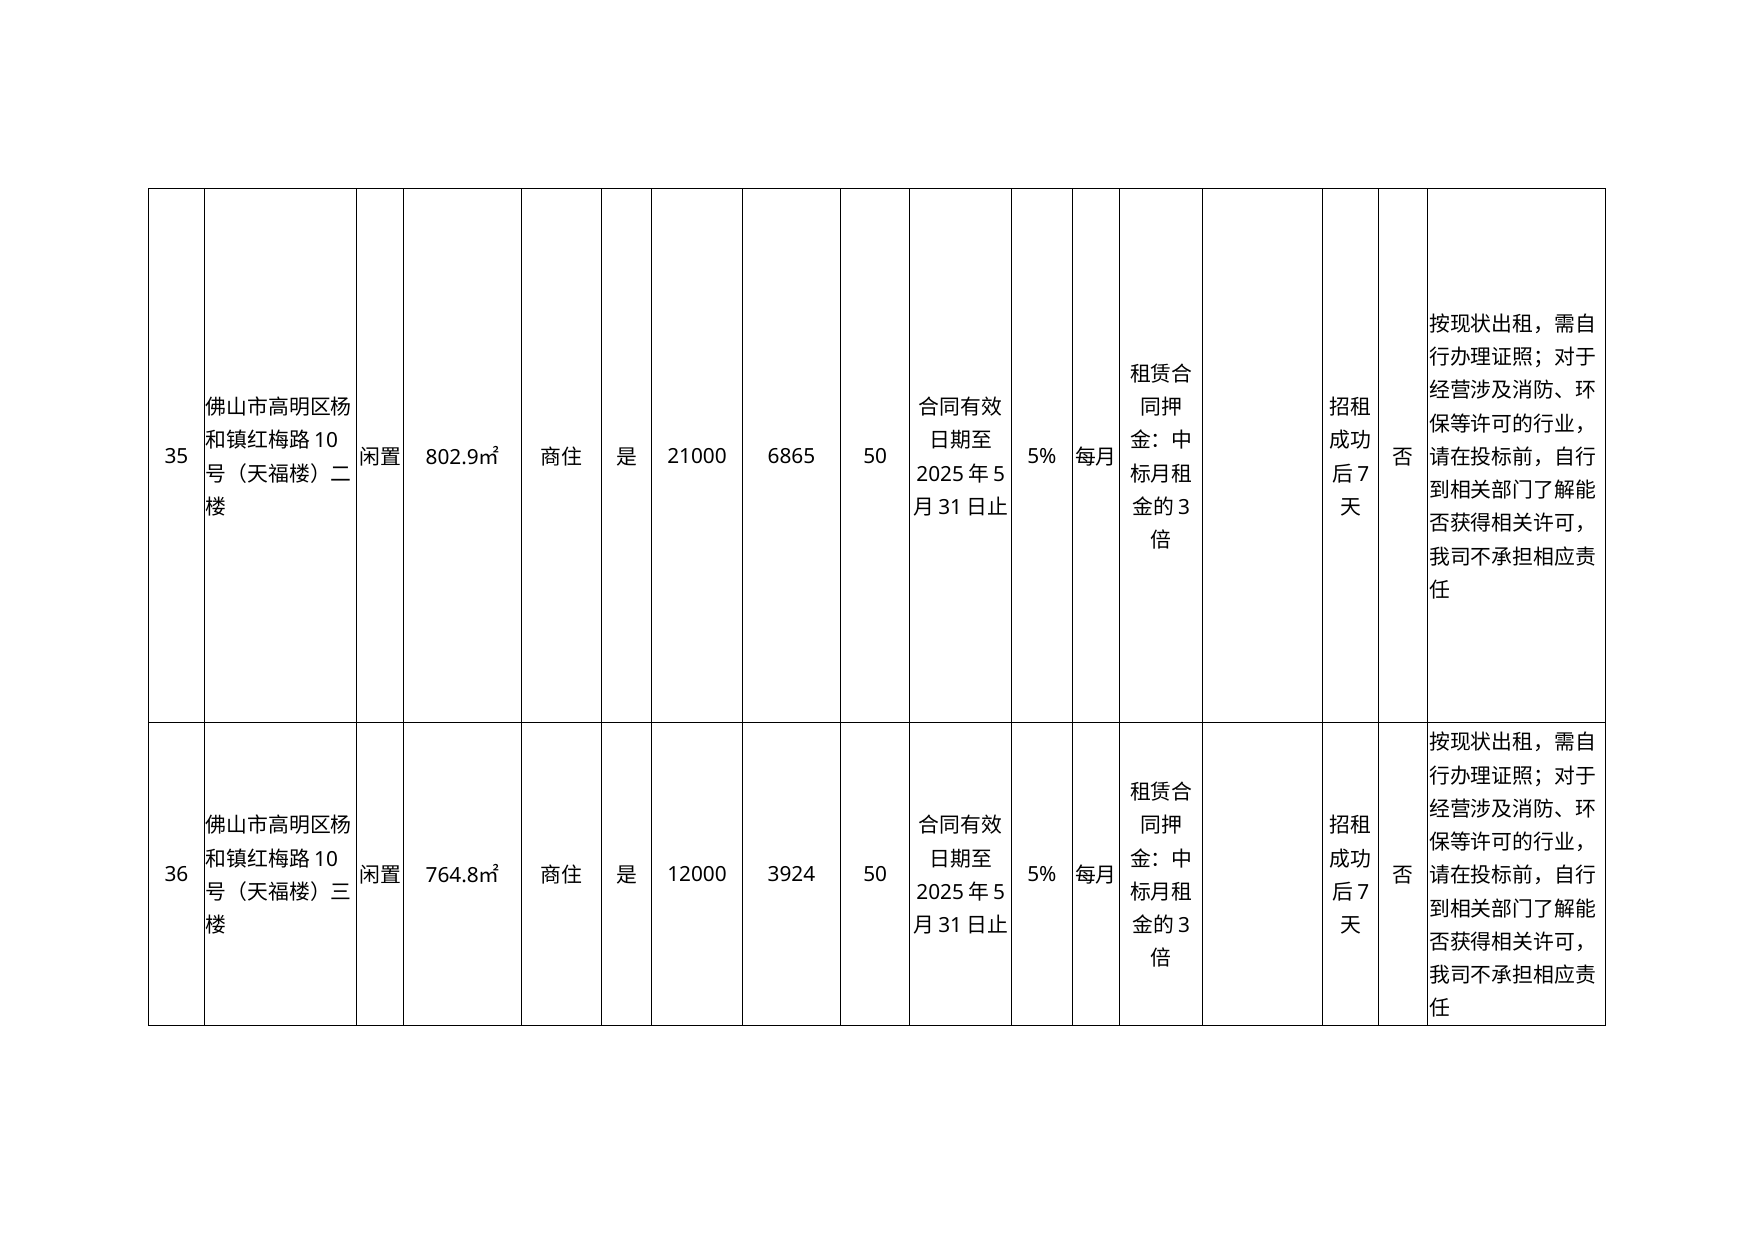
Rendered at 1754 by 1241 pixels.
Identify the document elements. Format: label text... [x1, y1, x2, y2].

table_cell 764.8㎡ [404, 723, 521, 1025]
table_cell 闲置 [357, 189, 403, 722]
table_cell 802.9㎡ [404, 189, 521, 722]
table_cell 21000 [652, 189, 742, 722]
table_cell 5% [1012, 723, 1072, 1025]
table_cell 是 [602, 189, 651, 722]
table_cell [1428, 723, 1605, 1025]
table_cell 招租成功后7天 [1323, 723, 1378, 1025]
table_cell 否 [1379, 189, 1427, 722]
table_cell 50 [841, 723, 909, 1025]
table_cell 否 [1379, 723, 1427, 1025]
table_cell 商住 [522, 723, 601, 1025]
table_cell 合同有效日期至2025年5月31日止 [910, 723, 1011, 1025]
table_cell 租赁合同押金：中标月租金的3倍 [1120, 189, 1202, 722]
table_cell 每月 [1073, 189, 1119, 722]
table_cell 按现状出租，需自行办理证照；对于经营涉及消防、环保等许可的行业，请在投标前，自行到相关部门了解能否获得相关许可，我司不承担相应责任 [1428, 189, 1605, 722]
table_cell 12000 [652, 723, 742, 1025]
table_cell 36 [149, 723, 204, 1025]
table_cell 佛山市高明区杨和镇红梅路10号（天福楼）二楼 [205, 189, 356, 722]
table_cell 每月 [1073, 723, 1119, 1025]
table_cell 5% [1012, 189, 1072, 722]
table_cell 50 [841, 189, 909, 722]
table_cell [1203, 189, 1322, 722]
table_cell 招租成功后7天 [1323, 189, 1378, 722]
table_cell 35 [149, 189, 204, 722]
table_cell 3924 [743, 723, 840, 1025]
table_cell 闲置 [357, 723, 403, 1025]
table_cell 商住 [522, 189, 601, 722]
table_cell 6865 [743, 189, 840, 722]
table_cell 租赁合同押金：中标月租金的3倍 [1120, 723, 1202, 1025]
table_cell 合同有效日期至2025年5月31日止 [910, 189, 1011, 722]
table_cell 是 [602, 723, 651, 1025]
table_cell 佛山市高明区杨和镇红梅路10号（天福楼）三楼 [205, 723, 356, 1025]
table_cell [1203, 723, 1322, 1025]
